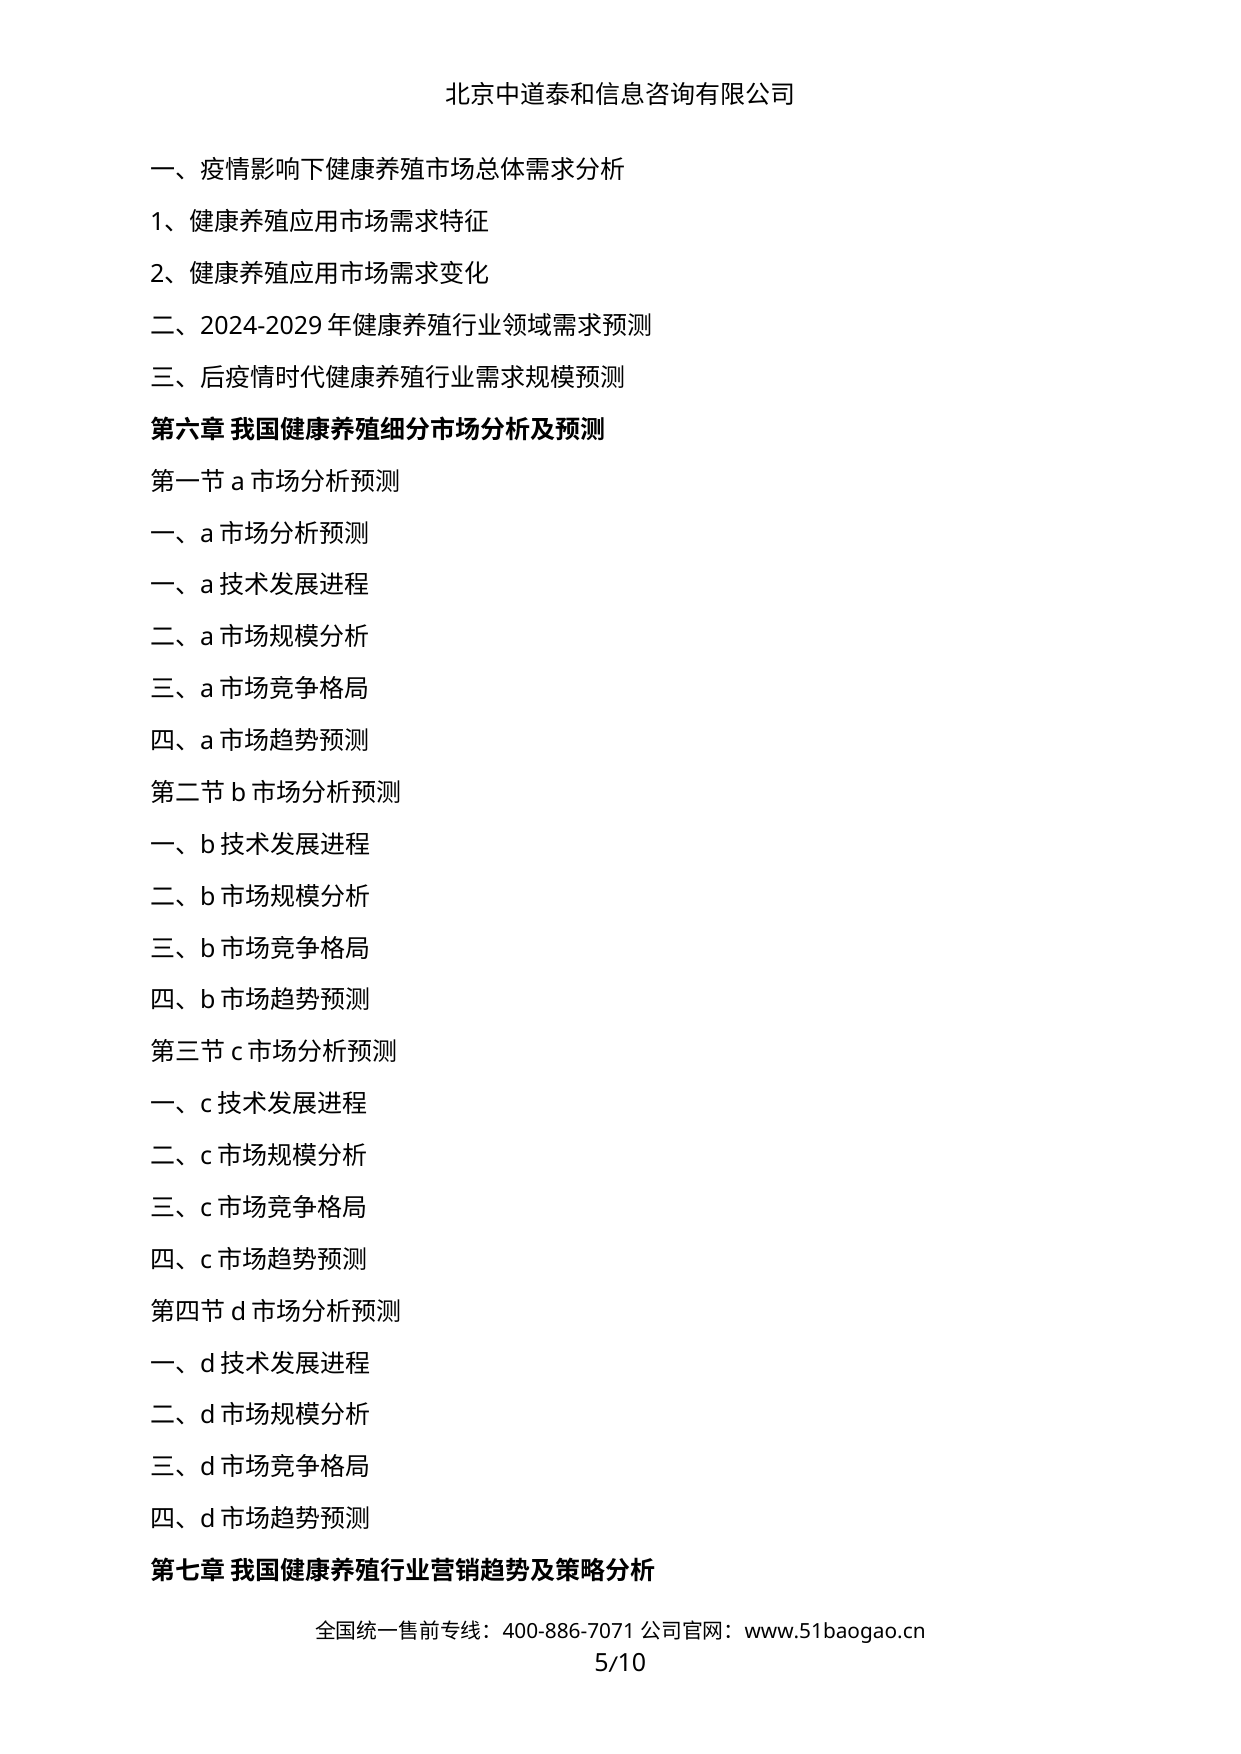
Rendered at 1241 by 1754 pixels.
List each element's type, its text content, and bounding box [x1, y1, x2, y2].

text 四、a市场趋势预测 [150, 721, 1090, 757]
text 二、c市场规模分析 [150, 1136, 1090, 1172]
text 第六章 我国健康养殖细分市场分析及预测 [150, 409, 1090, 446]
text 第四节 d市场分析预测 [150, 1291, 1090, 1327]
text 第一节 a市场分析预测 [150, 461, 1090, 497]
text 1、健康养殖应用市场需求特征 [150, 202, 1090, 238]
text 三、b市场竞争格局 [150, 928, 1090, 964]
text 第七章 我国健康养殖行业营销趋势及策略分析 [150, 1551, 1090, 1587]
text 一、c技术发展进程 [150, 1084, 1090, 1120]
text 一、疫情影响下健康养殖市场总体需求分析 [150, 150, 1090, 186]
text 第三节 c市场分析预测 [150, 1032, 1090, 1068]
text 三、a市场竞争格局 [150, 669, 1090, 705]
text 四、b市场趋势预测 [150, 980, 1090, 1016]
text 一、d技术发展进程 [150, 1343, 1090, 1379]
text 三、c市场竞争格局 [150, 1187, 1090, 1224]
text 二、b市场规模分析 [150, 876, 1090, 912]
text 二、a市场规模分析 [150, 617, 1090, 653]
text 二、d市场规模分析 [150, 1395, 1090, 1431]
text 三、d市场竞争格局 [150, 1447, 1090, 1483]
text 四、c市场趋势预测 [150, 1239, 1090, 1276]
text 一、a市场分析预测 [150, 513, 1090, 549]
text 一、a技术发展进程 [150, 565, 1090, 601]
text 四、d市场趋势预测 [150, 1499, 1090, 1535]
text 二、2024-2029年健康养殖行业领域需求预测 [150, 306, 1090, 342]
text 第二节 b市场分析预测 [150, 772, 1090, 809]
text 2、健康养殖应用市场需求变化 [150, 254, 1090, 290]
text 三、后疫情时代健康养殖行业需求规模预测 [150, 357, 1090, 394]
text 一、b技术发展进程 [150, 824, 1090, 861]
